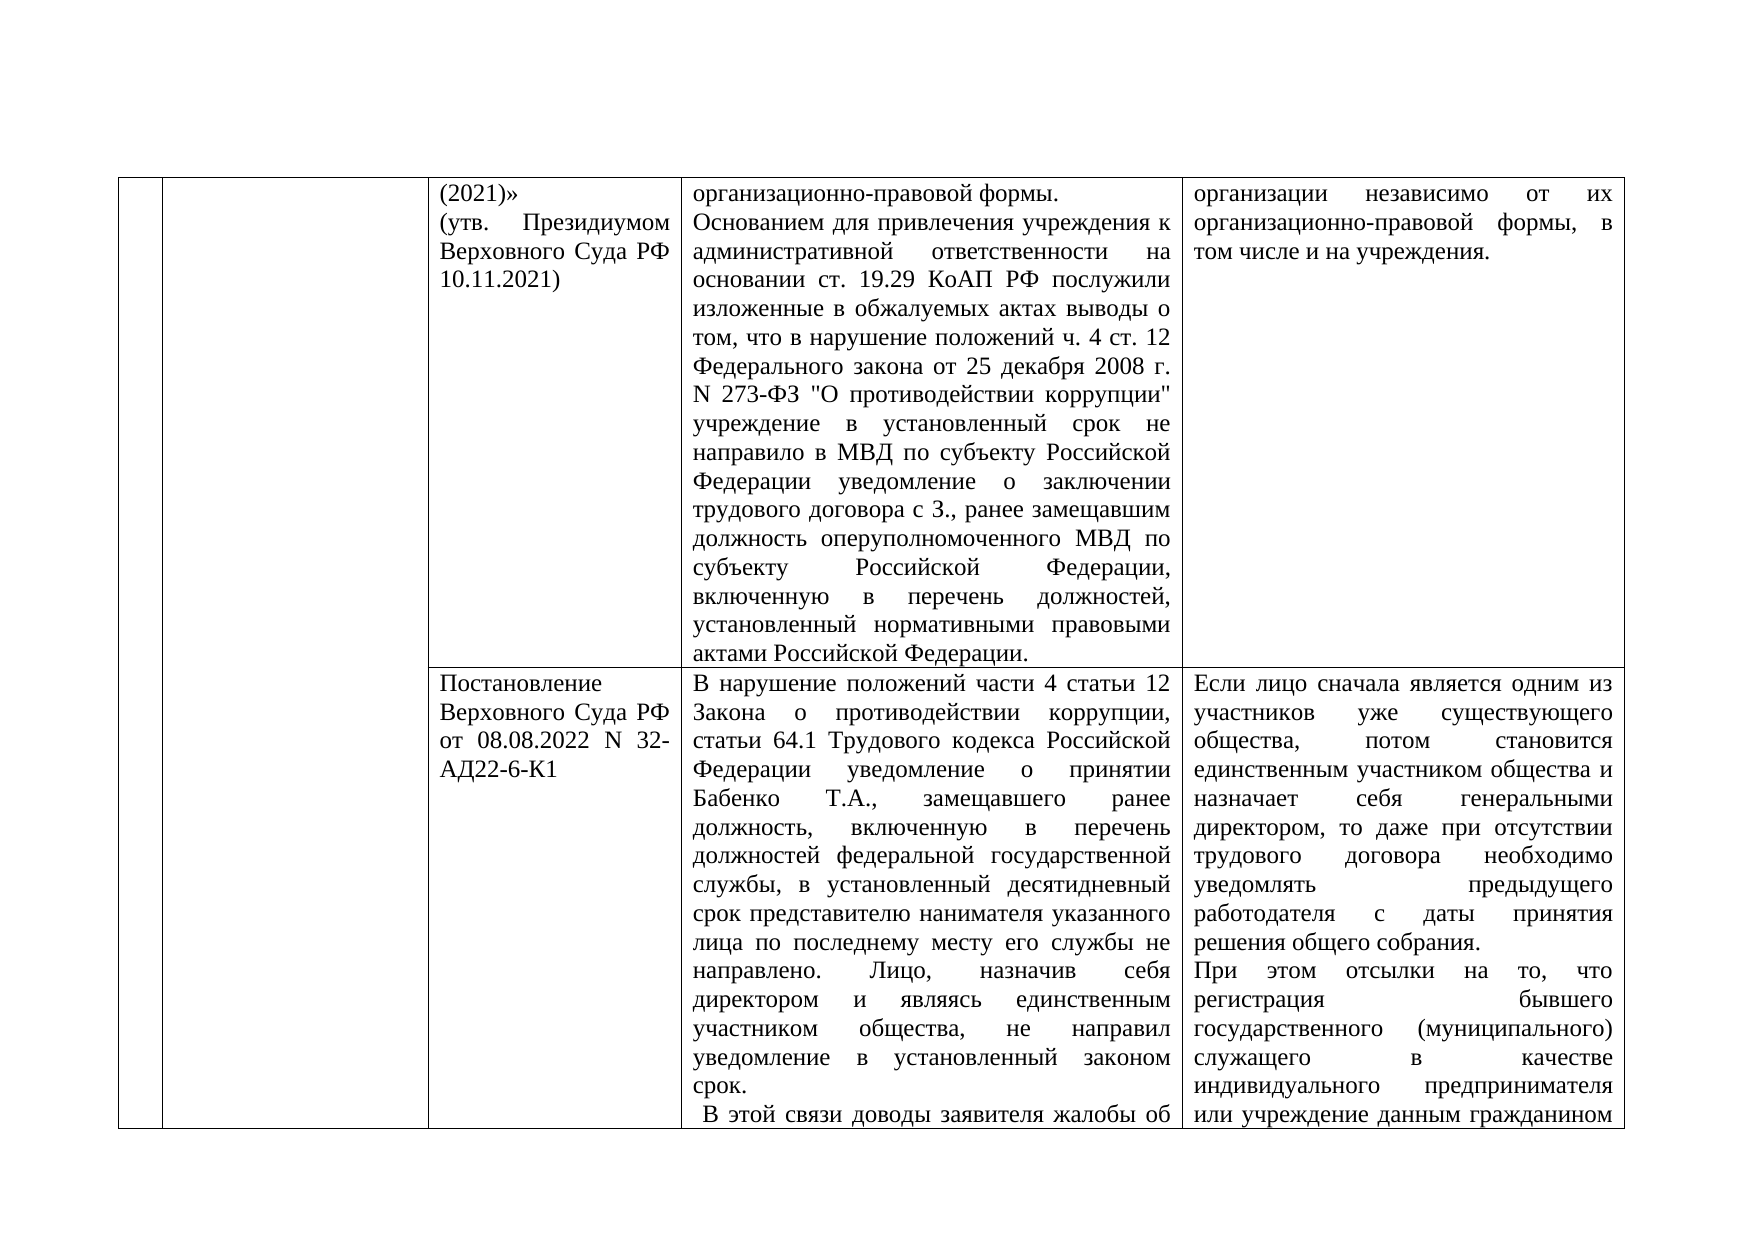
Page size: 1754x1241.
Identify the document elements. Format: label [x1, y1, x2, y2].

table_cell [1183, 178, 1624, 667]
table_cell [1183, 668, 1624, 1128]
table_cell [429, 668, 681, 1128]
table_cell [429, 178, 681, 667]
table_cell [682, 178, 1182, 667]
table_cell [682, 668, 1182, 1128]
